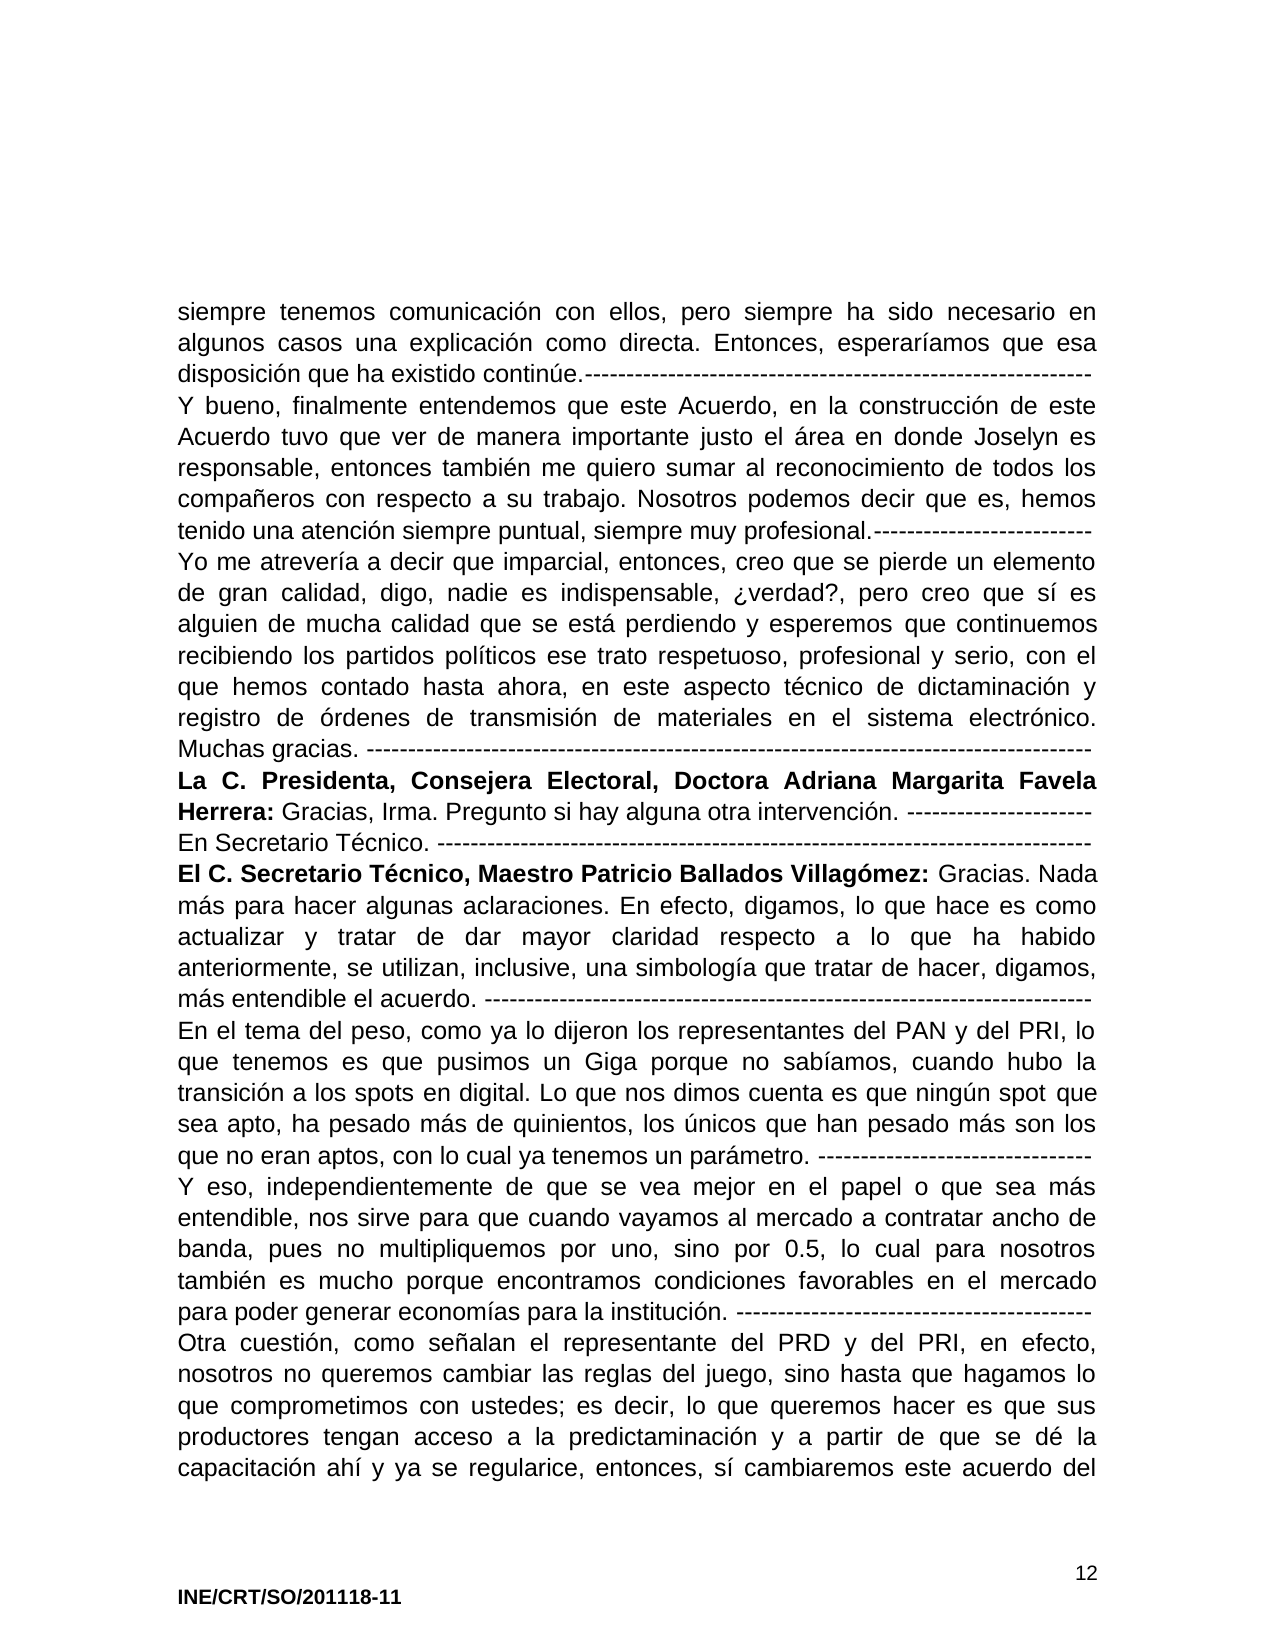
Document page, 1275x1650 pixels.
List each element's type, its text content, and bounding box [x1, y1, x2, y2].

text Yo me atrevería a decir que imparcial, entonces, creo que se pierde un elemento de gran calidad, digo, nadie es indispensable, ¿verdad?, pero creo que sí es alguien de mucha calidad que se está perdiendo y esperemos que continuemos recibiendo los partidos políticos ese trato respetuoso, profesional y serio, con el que hemos contado hasta ahora, en este aspecto técnico de dictaminación y registro de órdenes de transmisión de materiales en el sistema electrónico. Muchas gracias. [177, 545, 1098, 764]
text Y bueno, finalmente entendemos que este Acuerdo, en la construcción de este Acuerdo tuvo que ver de manera importante justo el área en donde Joselyn es responsable, entonces también me quiero sumar al reconocimiento de todos los compañeros con respecto a su trabajo. Nosotros podemos decir que es, hemos tenido una atención siempre puntual, siempre muy profesional. [177, 389, 1098, 545]
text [177, 1327, 1098, 1483]
text En Secretario Técnico. [177, 827, 1098, 858]
text El C. Secretario Técnico, Maestro Patricio Ballados Villagómez: Gracias. Nada más para hacer algunas aclaraciones. En efecto, digamos, lo que hace es como actualizar y tratar de dar mayor claridad respecto a lo que ha habido anteriormente, se utilizan, inclusive, una simbología que tratar de hacer, digamos, más entendible el acuerdo. [177, 858, 1098, 1014]
text Y eso, independientemente de que se vea mejor en el papel o que sea más entendible, nos sirve para que cuando vayamos al mercado a contratar ancho de banda, pues no multipliquemos por uno, sino por 0.5, lo cual para nosotros también es mucho porque encontramos condiciones favorables en el mercado para poder generar economías para la institución. [177, 1170, 1098, 1327]
text En el tema del peso, como ya lo dijeron los representantes del PAN y del PRI, lo que tenemos es que pusimos un Giga porque no sabíamos, cuando hubo la transición a los spots en digital. Lo que nos dimos cuenta es que ningún spot que sea apto, ha pesado más de quinientos, los únicos que han pesado más son los que no eran aptos, con lo cual ya tenemos un parámetro. [177, 1014, 1098, 1170]
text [177, 295, 1098, 389]
text La C. Presidenta, Consejera Electoral, Doctora Adriana Margarita Favela Herrera: Gracias, Irma. Pregunto si hay alguna otra intervención. [177, 764, 1098, 827]
